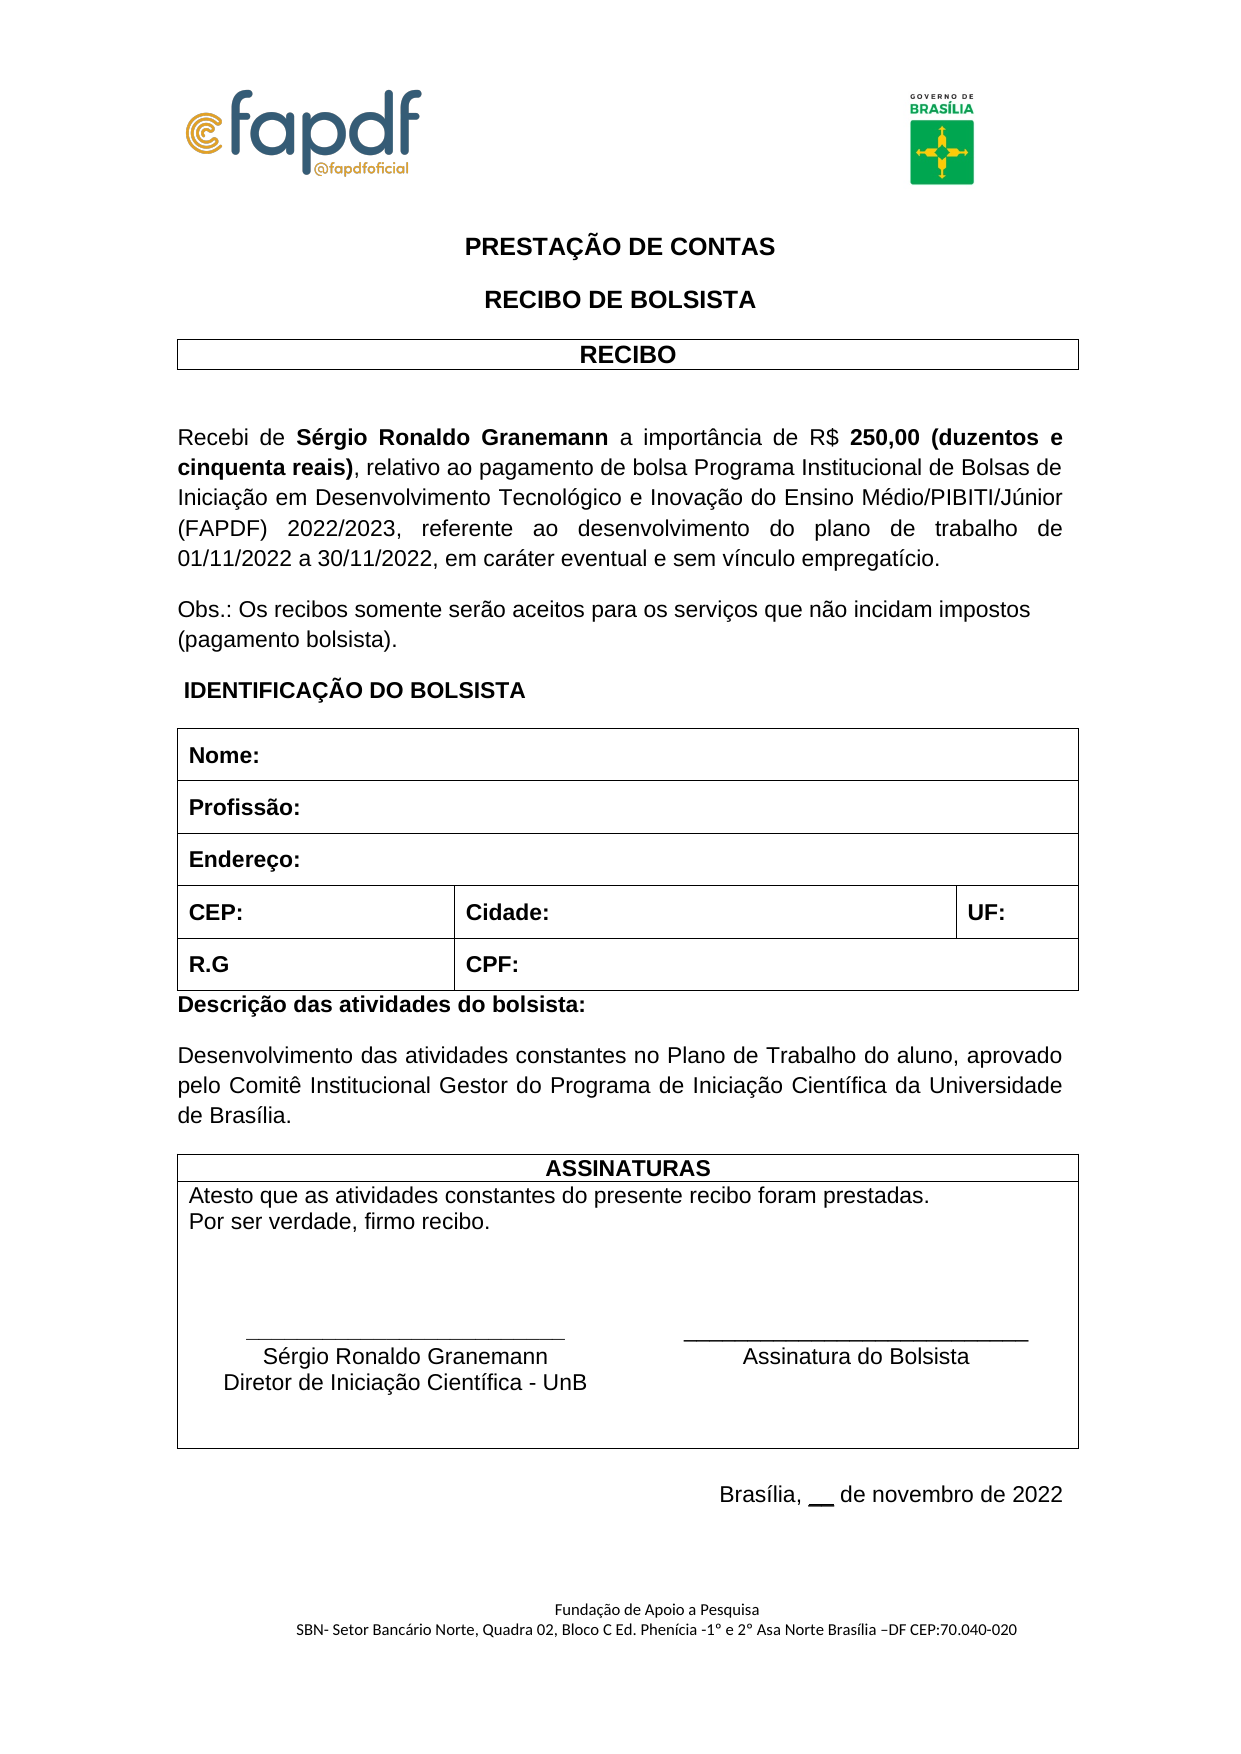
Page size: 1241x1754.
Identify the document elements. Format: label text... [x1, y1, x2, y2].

text Obs.: Os recibos somente serão aceitos para os serviços que não incidam impostos (pagamento bolsista). [177, 596, 1063, 652]
table_header ASSINATURAS [178, 1155, 1078, 1181]
table_cell Cidade: [455, 886, 956, 938]
text Descrição das atividades do bolsista: [177, 991, 1063, 1017]
table_cell CPF: [455, 939, 1078, 990]
table_cell ___________________________ Assinatura do Bolsista [634, 1316, 1078, 1448]
table_header Nome: [178, 729, 1078, 780]
table_cell CEP: [178, 886, 454, 938]
table_cell _________________________ Sérgio Ronaldo Granemann Diretor de Iniciação Científica - UnB [178, 1316, 633, 1448]
text IDENTIFICAÇÃO DO BOLSISTA [177, 677, 1063, 703]
picture [850, 73, 1034, 204]
text PRESTAÇÃO DE CONTAS [177, 231, 1063, 260]
text Desenvolvimento das atividades constantes no Plano de Trabalho do aluno, aprovado pelo Comitê Institucional Gestor do Programa de Iniciação Científica da Universidade de Brasília. [177, 1042, 1063, 1129]
text Recebi de Sérgio Ronaldo Granemann a importância de R$ 250,00 (duzentos e cinquenta reais), relativo ao pagamento de bolsa Programa Institucional de Bolsas de Iniciação em Desenvolvimento Tecnológico e Inovação do Ensino Médio/PIBITI/Júnior (FAPDF) 2022/2023, referente ao desenvolvimento do plano de trabalho de 01/11/2022 a 30/11/2022, em caráter eventual e sem vínculo empregatício. [177, 424, 1063, 571]
table_cell UF: [957, 886, 1078, 938]
table_cell Atesto que as atividades constantes do presente recibo foram prestadas. Por ser verdade, firmo recibo. [178, 1182, 1078, 1315]
table_cell Endereço: [178, 834, 1078, 885]
text Brasília, __ de novembro de 2022 [177, 1449, 1063, 1507]
table_cell Profissão: [178, 781, 1078, 833]
picture [176, 74, 433, 190]
text RECIBO DE BOLSISTA [177, 285, 1063, 314]
table_cell R.G [178, 939, 454, 990]
table_header RECIBO [178, 340, 1078, 369]
